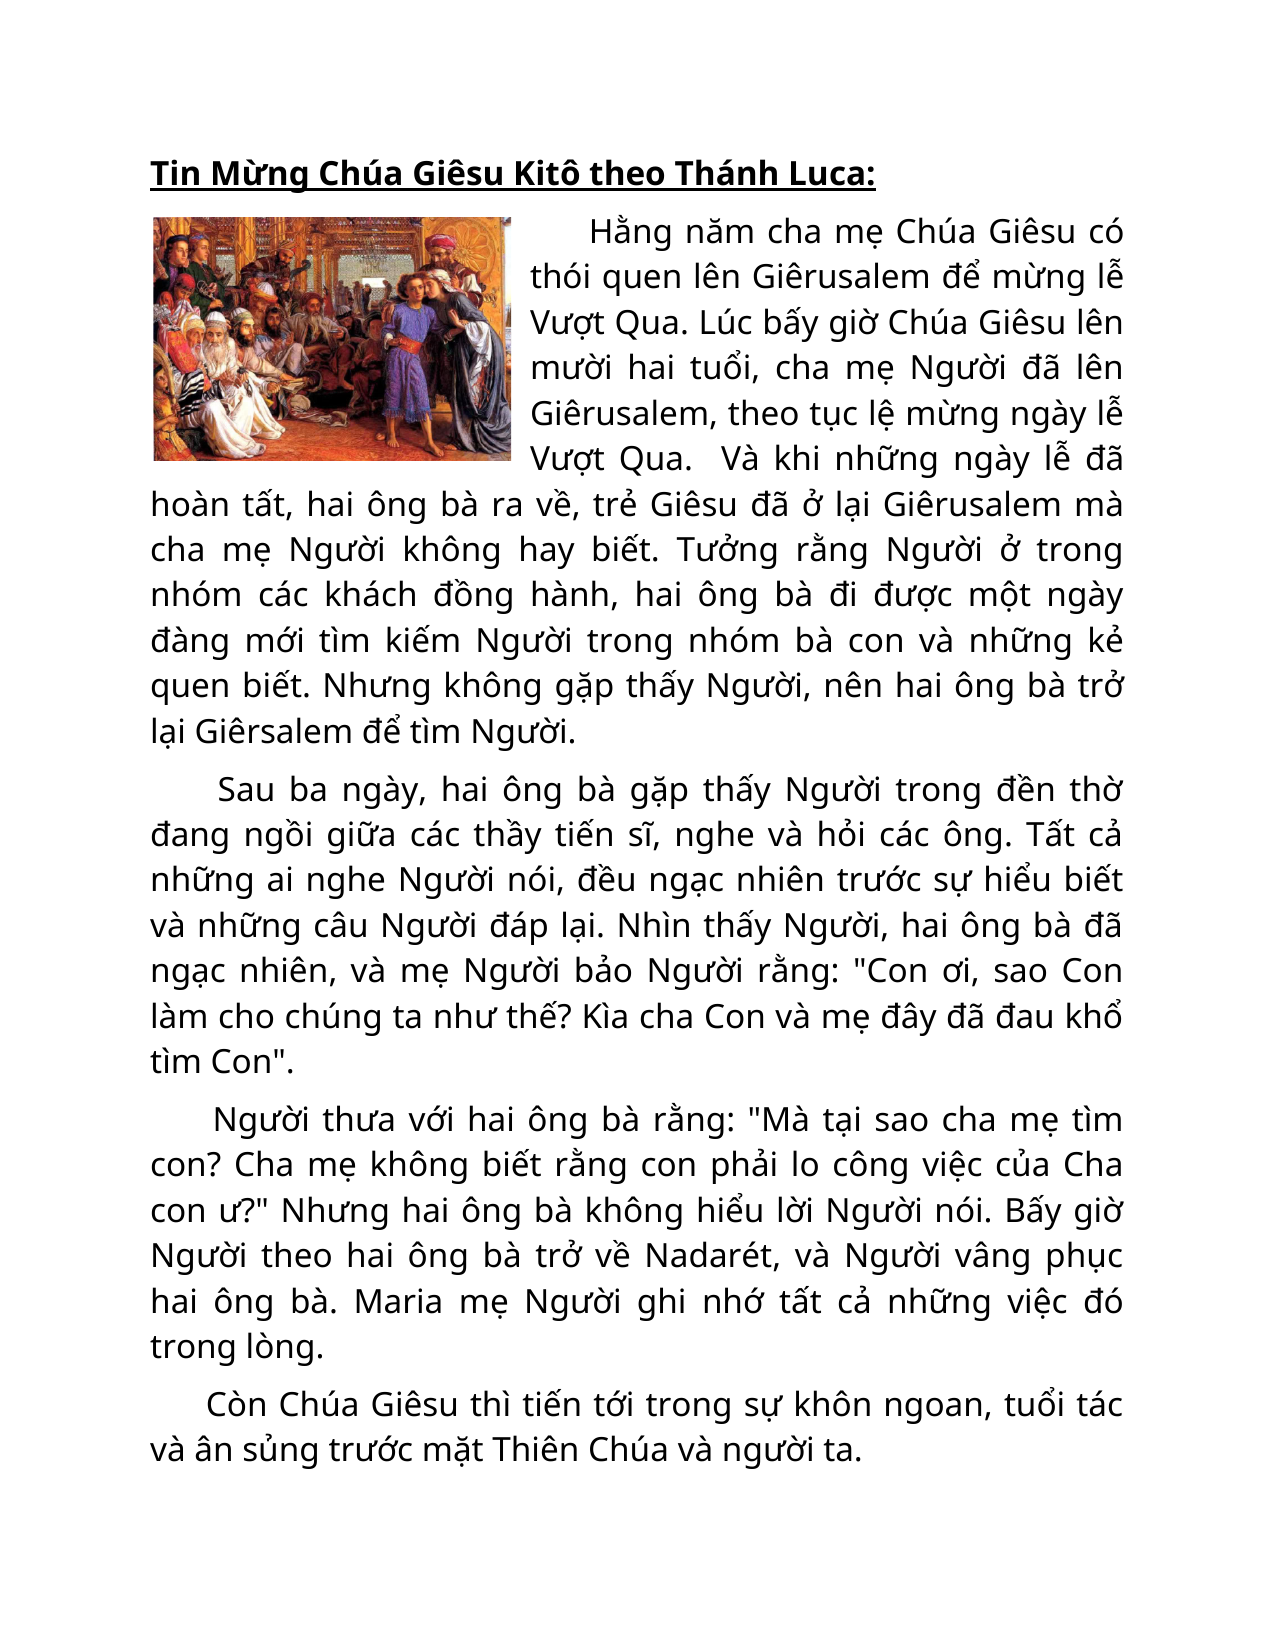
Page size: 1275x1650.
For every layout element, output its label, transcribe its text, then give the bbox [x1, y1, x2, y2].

text Tin Mừng Chúa Giêsu Kitô theo Thánh Luca: [150, 150, 1125, 195]
picture [153, 217, 512, 461]
text Sau ba ngày, hai ông bà gặp thấy Người trong đền thờ đang ngồi giữa các thầy tiến sĩ, nghe và hỏi các ông. Tất cả những ai nghe Người nói, đều ngạc nhiên trước sự hiểu biết và những câu Người đáp lại. Nhìn thấy Người, hai ông bà đã ngạc nhiên, và mẹ Người bảo Người rằng: "Con ơi, sao Con làm cho chúng ta như thế? Kìa cha Con và mẹ đây đã đau khổ tìm Con". [150, 765, 1125, 1083]
text Còn Chúa Giêsu thì tiến tới trong sự khôn ngoan, tuổi tác và ân sủng trước mặt Thiên Chúa và người ta. [150, 1381, 1125, 1472]
text Người thưa với hai ông bà rằng: "Mà tại sao cha mẹ tìm con? Cha mẹ không biết rằng con phải lo công việc của Cha con ư?" Nhưng hai ông bà không hiểu lời Người nói. Bấy giờ Người theo hai ông bà trở về Nadarét, và Người vâng phục hai ông bà. Maria mẹ Người ghi nhớ tất cả những việc đó trong lòng. [150, 1096, 1125, 1368]
text Hằng năm cha mẹ Chúa Giêsu có thói quen lên Giêrusalem để mừng lễ Vượt Qua. Lúc bấy giờ Chúa Giêsu lên mười hai tuổi, cha mẹ Người đã lên Giêrusalem, theo tục lệ mừng ngày lễ Vượt Qua. Và khi những ngày lễ đã hoàn tất, hai ông bà ra về, trẻ Giêsu đã ở lại Giêrusalem mà cha mẹ Người không hay biết. Tưởng rằng Người ở trong nhóm các khách đồng hành, hai ông bà đi được một ngày đàng mới tìm kiếm Người trong nhóm bà con và những kẻ quen biết. Nhưng không gặp thấy Người, nên hai ông bà trở lại Giêrsalem để tìm Người. [150, 208, 1125, 753]
